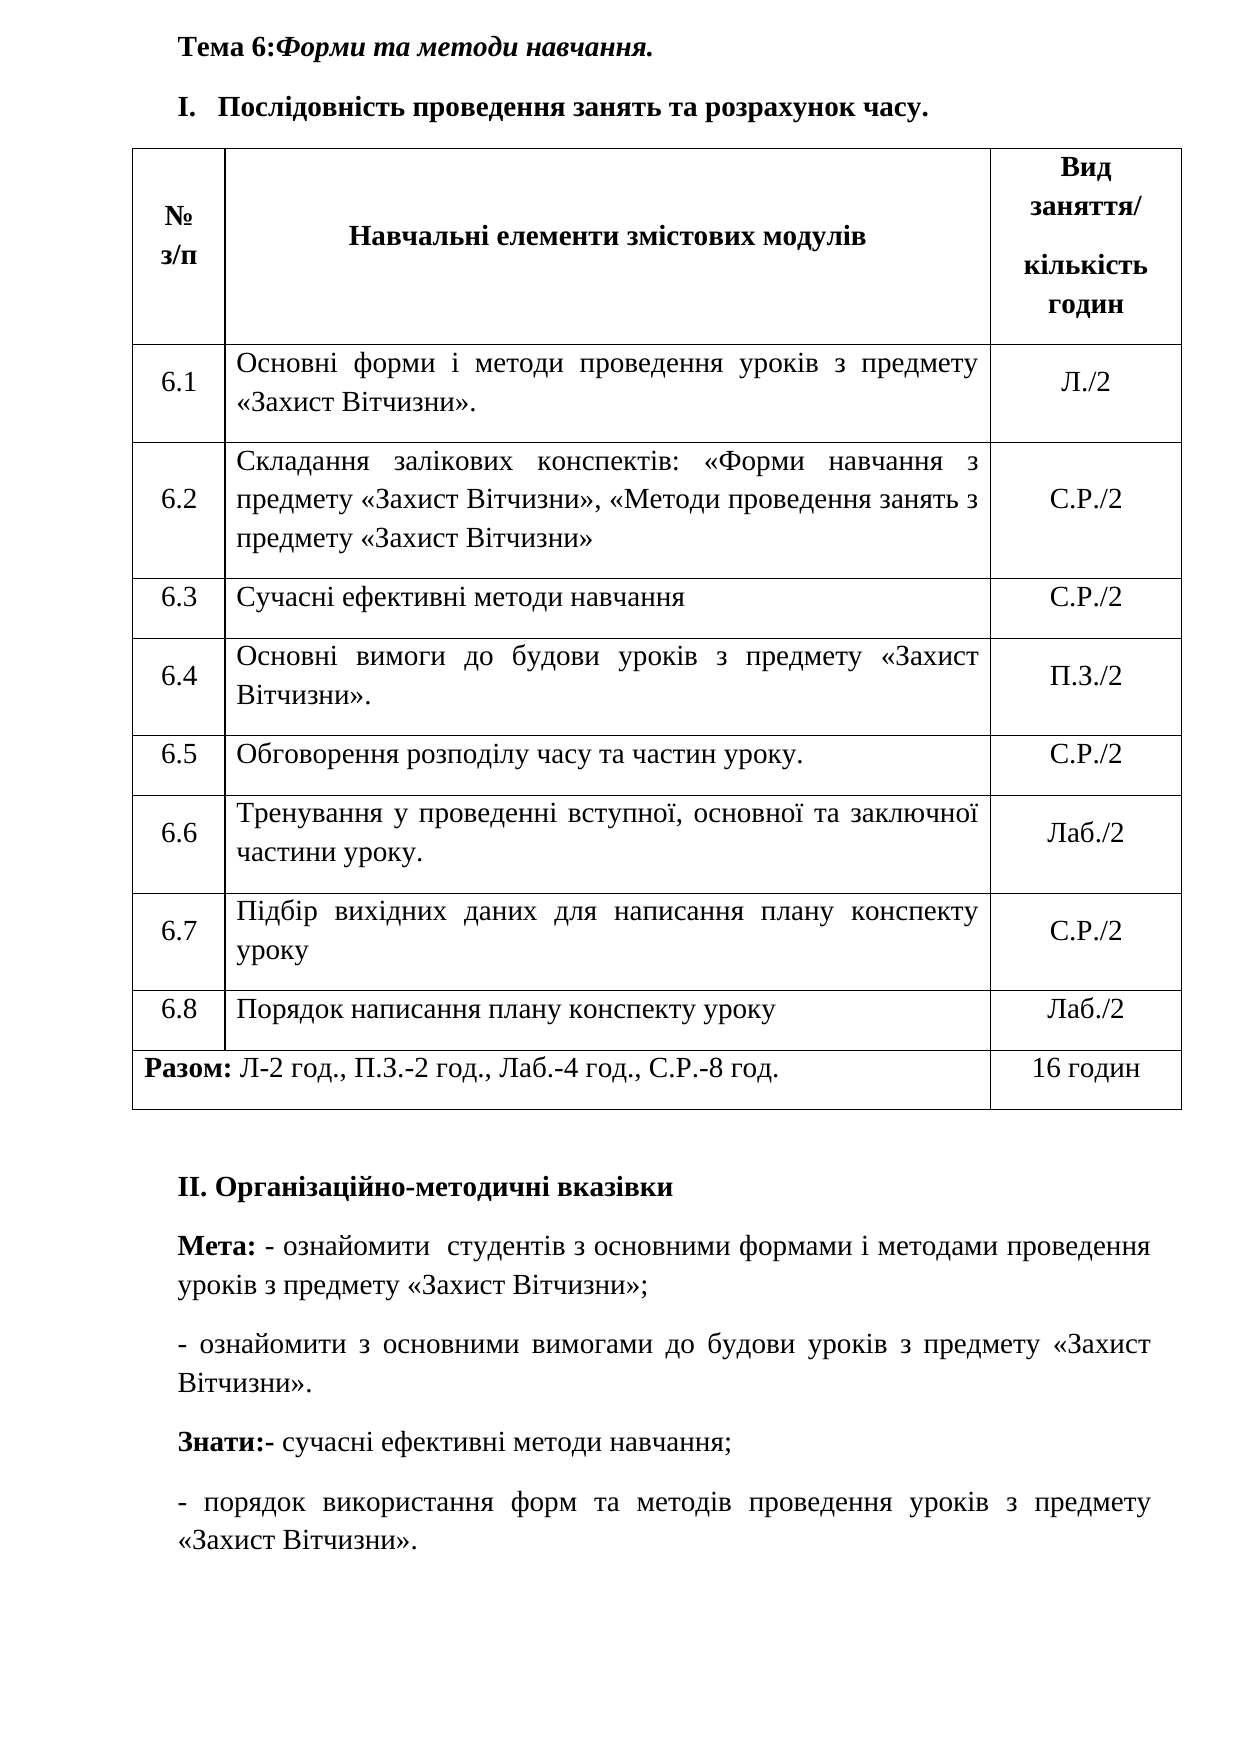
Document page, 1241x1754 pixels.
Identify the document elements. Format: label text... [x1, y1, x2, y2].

table_cell Лаб./2 [991, 796, 1181, 892]
table_cell Складання залікових конспектів: «Форми навчання з предмету «Захист Вітчизни», «Методи проведення занять з предмету «Захист Вітчизни» [226, 443, 990, 578]
table_cell Л./2 [991, 345, 1181, 442]
table_cell Разом: Л-2 год., П.З.-2 год., Лаб.-4 год., С.Р.-8 год. [133, 1051, 990, 1109]
text Мета: - ознайомити студентів з основними формами і методами проведення уроків з предмету «Захист Вітчизни»; [177, 1228, 1152, 1301]
table_cell Лаб./2 [991, 991, 1181, 1049]
text - ознайомити з основними вимогами до будови уроків з предмету «Захист Вітчизни». [177, 1326, 1152, 1398]
table_cell 6.8 [133, 991, 224, 1049]
table_cell Обговорення розподілу часу та частин уроку. [226, 736, 990, 794]
table_cell С.Р./2 [991, 736, 1181, 794]
table_cell 16 годин [991, 1051, 1181, 1109]
text Тема 6:Форми та методи навчання. [177, 29, 1152, 63]
table_cell С.Р./2 [991, 443, 1181, 578]
table_header Вид заняття/ кількість годин [991, 149, 1181, 344]
table_cell 6.6 [133, 796, 224, 892]
text - порядок використання форм та методів проведення уроків з предмету «Захист Вітчизни». [177, 1484, 1152, 1556]
table_cell 6.5 [133, 736, 224, 794]
table_cell С.Р./2 [991, 894, 1181, 990]
text Знати:- сучасні ефективні методи навчання; [177, 1424, 1152, 1458]
table_header Навчальні елементи змістових модулів [226, 149, 990, 344]
text І. Послідовність проведення занять та розрахунок часу. [177, 89, 1152, 122]
table_cell 6.2 [133, 443, 224, 578]
table_header № з/п [133, 149, 224, 344]
table_cell 6.3 [133, 579, 224, 637]
table_cell С.Р./2 [991, 579, 1181, 637]
table_cell 6.1 [133, 345, 224, 442]
table_cell Порядок написання плану конспекту уроку [226, 991, 990, 1049]
table_cell Основні вимоги до будови уроків з предмету «Захист Вітчизни». [226, 639, 990, 735]
text ІІ. Організаційно-методичні вказівки [177, 1169, 1152, 1203]
table_cell 6.4 [133, 639, 224, 735]
table_cell Підбір вихідних даних для написання плану конспекту уроку [226, 894, 990, 990]
table_cell Сучасні ефективні методи навчання [226, 579, 990, 637]
table_cell 6.7 [133, 894, 224, 990]
table_cell Тренування у проведенні вступної, основної та заключної частини уроку. [226, 796, 990, 892]
table_cell Основні форми і методи проведення уроків з предмету «Захист Вітчизни». [226, 345, 990, 442]
table_cell П.З./2 [991, 639, 1181, 735]
